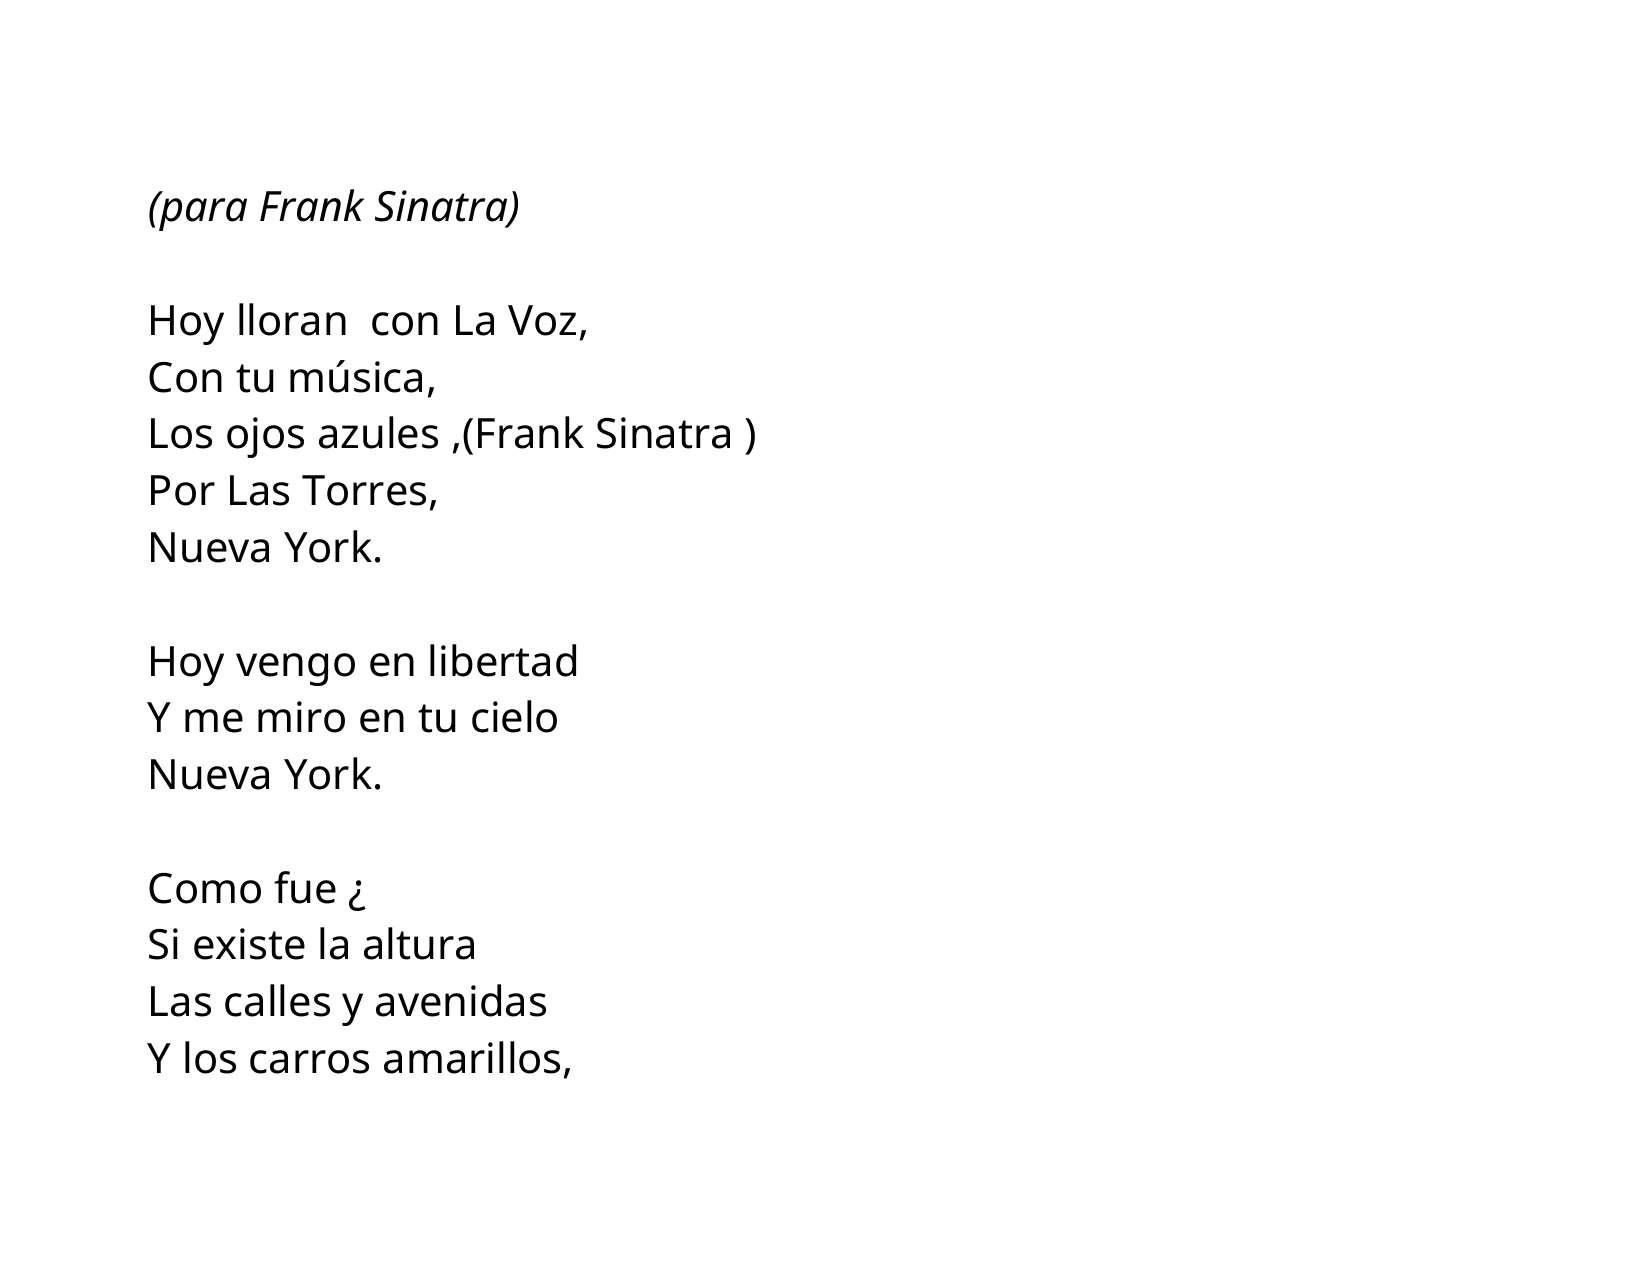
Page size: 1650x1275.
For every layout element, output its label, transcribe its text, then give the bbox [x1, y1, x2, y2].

text Si existe la altura [148, 915, 1502, 972]
text Hoy vengo en libertad [148, 631, 1502, 688]
text Con tu música, [148, 347, 1502, 404]
text Y los carros amarillos, [148, 1029, 1502, 1086]
text Como fue ¿ [148, 858, 1502, 915]
text Las calles y avenidas [148, 972, 1502, 1029]
text Y me miro en tu cielo [148, 688, 1502, 745]
text Por Las Torres, [148, 461, 1502, 518]
text Los ojos azules ,(Frank Sinatra ) [148, 404, 1502, 461]
text Nueva York. [148, 745, 1502, 802]
text Hoy lloran con La Voz, [148, 291, 1502, 347]
text (para Frank Sinatra) [148, 177, 1502, 234]
text Nueva York. [148, 518, 1502, 574]
